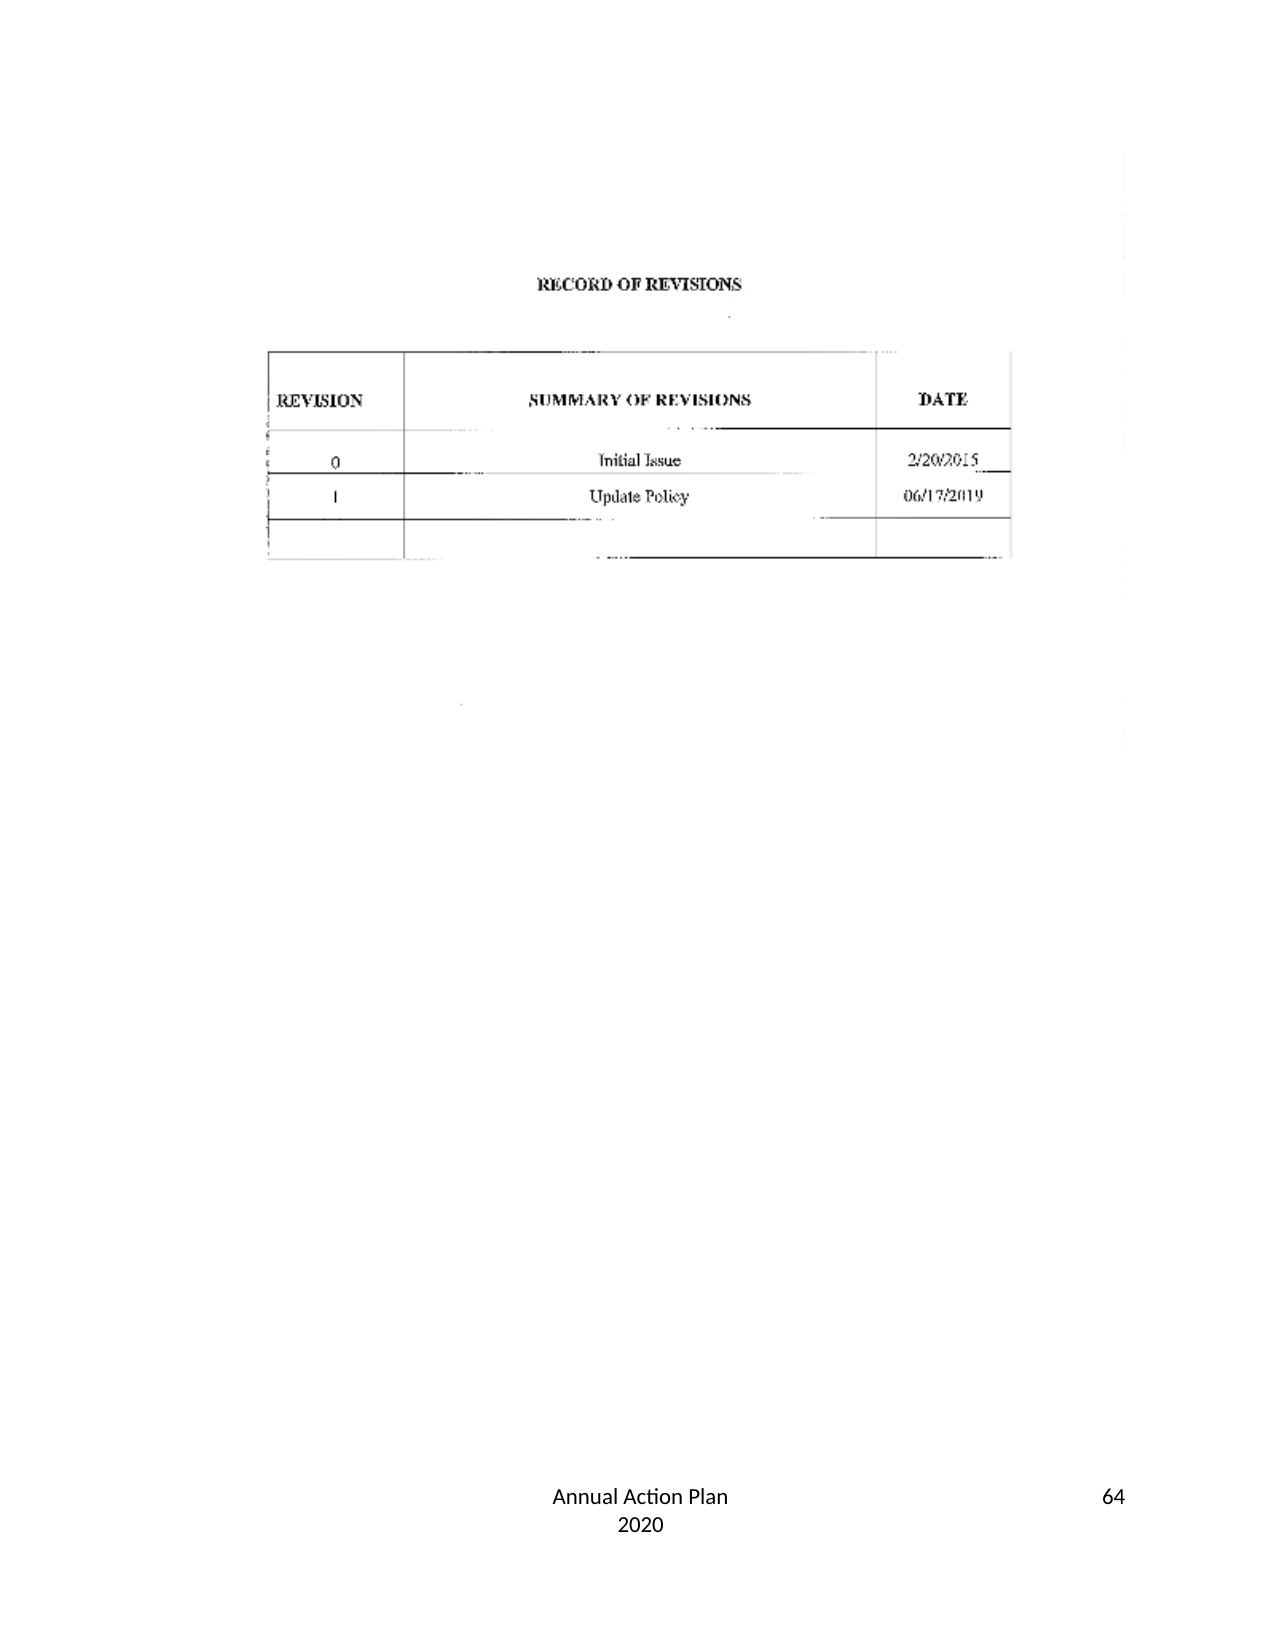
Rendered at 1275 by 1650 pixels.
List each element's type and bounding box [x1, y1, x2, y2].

picture [150, 150, 1125, 1412]
